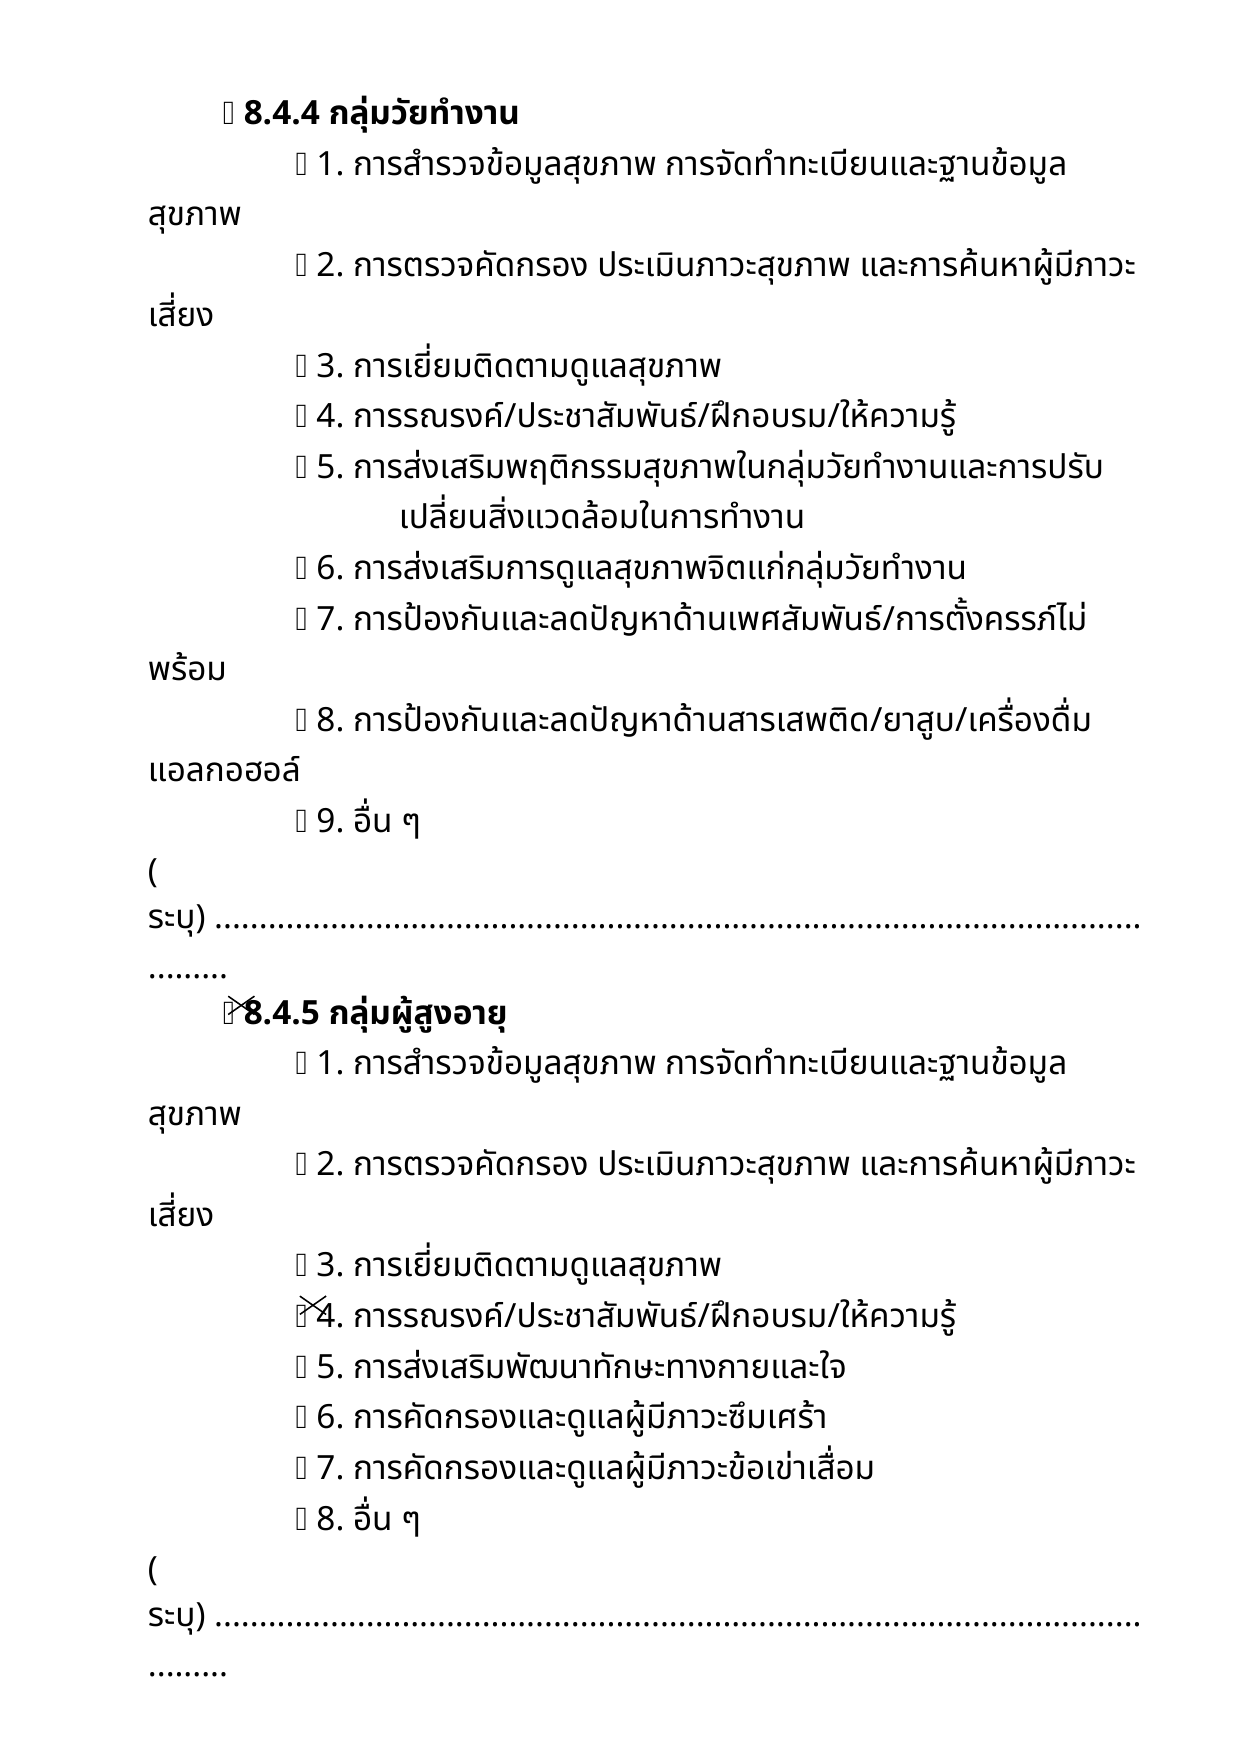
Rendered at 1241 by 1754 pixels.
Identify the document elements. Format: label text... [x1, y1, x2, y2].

text 5. การส่งเสริมพัฒนาทักษะทางกายและใจ [148, 1342, 1152, 1393]
text 3. การเยี่ยมติดตามดูแลสุขภาพ [148, 341, 1152, 392]
text 5. การส่งเสริมพฤติกรรมสุขภาพในกลุ่มวัยทำงานและการปรับเปลี่ยนสิ่งแวดล้อมในการทำงาน [148, 443, 1188, 544]
text 6. การส่งเสริมการดูแลสุขภาพจิตแก่กลุ่มวัยทำงาน [148, 544, 1152, 594]
text 8. การป้องกันและลดปัญหาด้านสารเสพติด/ยาสูบ/เครื่องดื่มแอลกอฮอล์ [148, 695, 1152, 796]
text 1. การสำรวจข้อมูลสุขภาพ การจัดทำทะเบียนและฐานข้อมูลสุขภาพ [148, 1039, 1152, 1140]
text 1. การสำรวจข้อมูลสุขภาพ การจัดทำทะเบียนและฐานข้อมูลสุขภาพ [148, 139, 1152, 240]
text 8.4.4 กลุ่มวัยทำงาน [148, 89, 1152, 139]
text 7. การคัดกรองและดูแลผู้มีภาวะข้อเข่าเสื่อม [148, 1444, 1152, 1494]
text 4. การรณรงค์/ประชาสัมพันธ์/ฝึกอบรม/ให้ความรู้ [148, 1292, 1152, 1342]
text 3. การเยี่ยมติดตามดูแลสุขภาพ [148, 1241, 1152, 1292]
text 9. อื่น ๆ (ระบุ) ................................................................................................................. [148, 796, 1152, 988]
text 4. การรณรงค์/ประชาสัมพันธ์/ฝึกอบรม/ให้ความรู้ [148, 392, 1152, 443]
text 2. การตรวจคัดกรอง ประเมินภาวะสุขภาพ และการค้นหาผู้มีภาวะเสี่ยง [148, 1140, 1152, 1241]
text 8. อื่น ๆ (ระบุ) ................................................................................................................. [148, 1494, 1152, 1686]
text 6. การคัดกรองและดูแลผู้มีภาวะซึมเศร้า [148, 1393, 1152, 1444]
text 7. การป้องกันและลดปัญหาด้านเพศสัมพันธ์/การตั้งครรภ์ไม่พร้อม [148, 594, 1152, 695]
text 2. การตรวจคัดกรอง ประเมินภาวะสุขภาพ และการค้นหาผู้มีภาวะเสี่ยง [148, 240, 1152, 341]
text 8.4.5 กลุ่มผู้สูงอายุ [148, 988, 1152, 1039]
